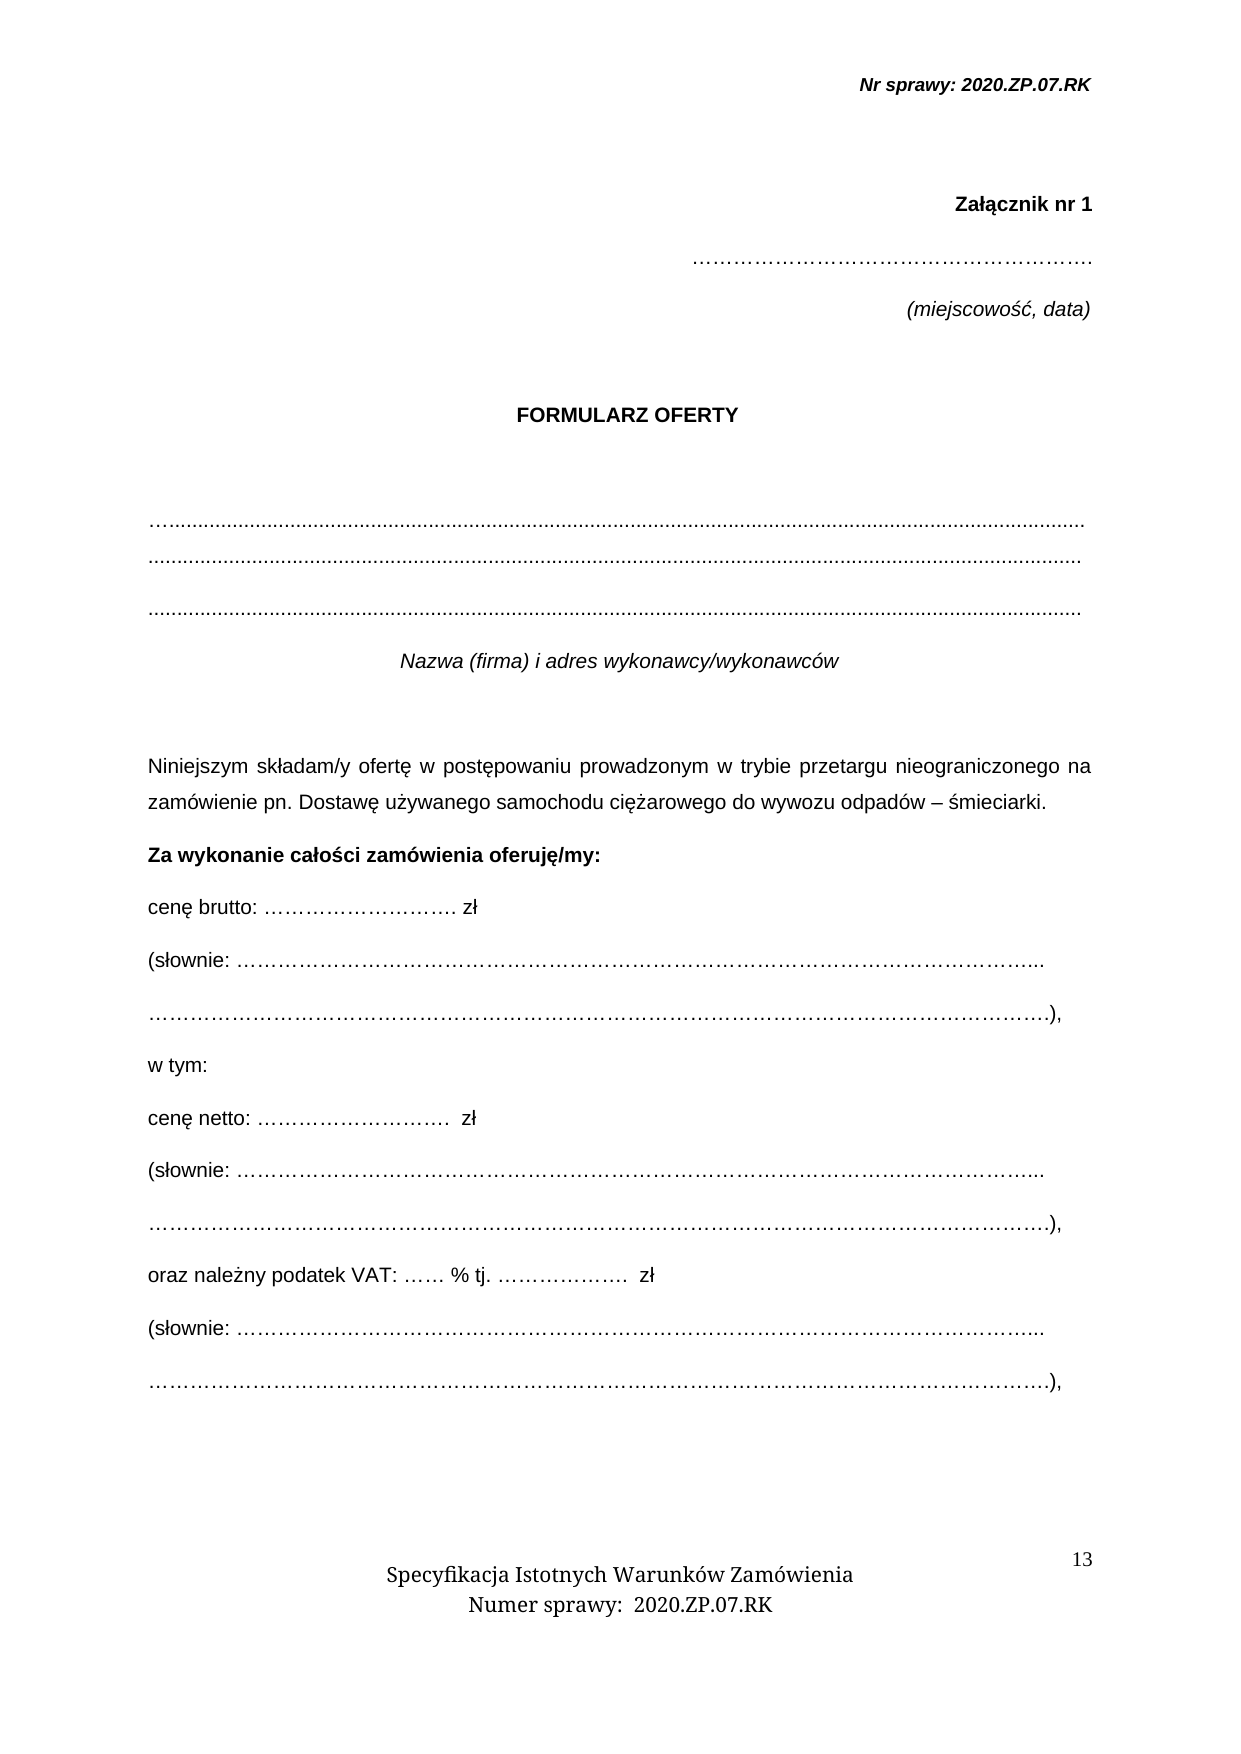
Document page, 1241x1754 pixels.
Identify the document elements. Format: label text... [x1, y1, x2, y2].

text cenę netto: ………………………. zł [148, 1106, 1092, 1129]
text (słownie: ……………………………………………………………………………………………………... [148, 948, 1092, 972]
text w tym: [148, 1053, 1092, 1077]
text cenę brutto: ………………………. zł [148, 895, 1092, 919]
text Załącznik nr 1 [148, 192, 1092, 216]
text FORMULARZ OFERTY [443, 402, 1092, 426]
text (słownie: ……………………………………………………………………………………………………... [148, 1316, 1092, 1340]
text ………………………………………………………………………………………………………………….), [148, 1368, 1092, 1392]
text …………………………………………………. [148, 244, 1092, 268]
text oraz należny podatek VAT: …… % tj. ………………. zł [148, 1263, 1092, 1287]
text Za wykonanie całości zamówienia oferuję/my: [148, 842, 1092, 866]
text (miejscowość, data) [148, 297, 1092, 321]
text (słownie: ……………………………………………………………………………………………………... [148, 1158, 1092, 1182]
text .................................................................................................................................................................. [148, 596, 1092, 620]
text ………………………………………………………………………………………………………………….), [148, 1211, 1092, 1235]
text …................................................................................................................................................................................................................................................................................................................................. [148, 508, 1092, 567]
text Nazwa (firma) i adres wykonawcy/wykonawców [148, 649, 1092, 673]
text ………………………………………………………………………………………………………………….), [148, 1000, 1092, 1024]
list Niniejszym składam/y ofertę w postępowaniu prowadzonym w trybie przetargu nieograniczonego na zamówienie pn. Dostawę używanego samochodu ciężarowego do wywozu odpadów – śmieciarki. [148, 754, 1093, 814]
